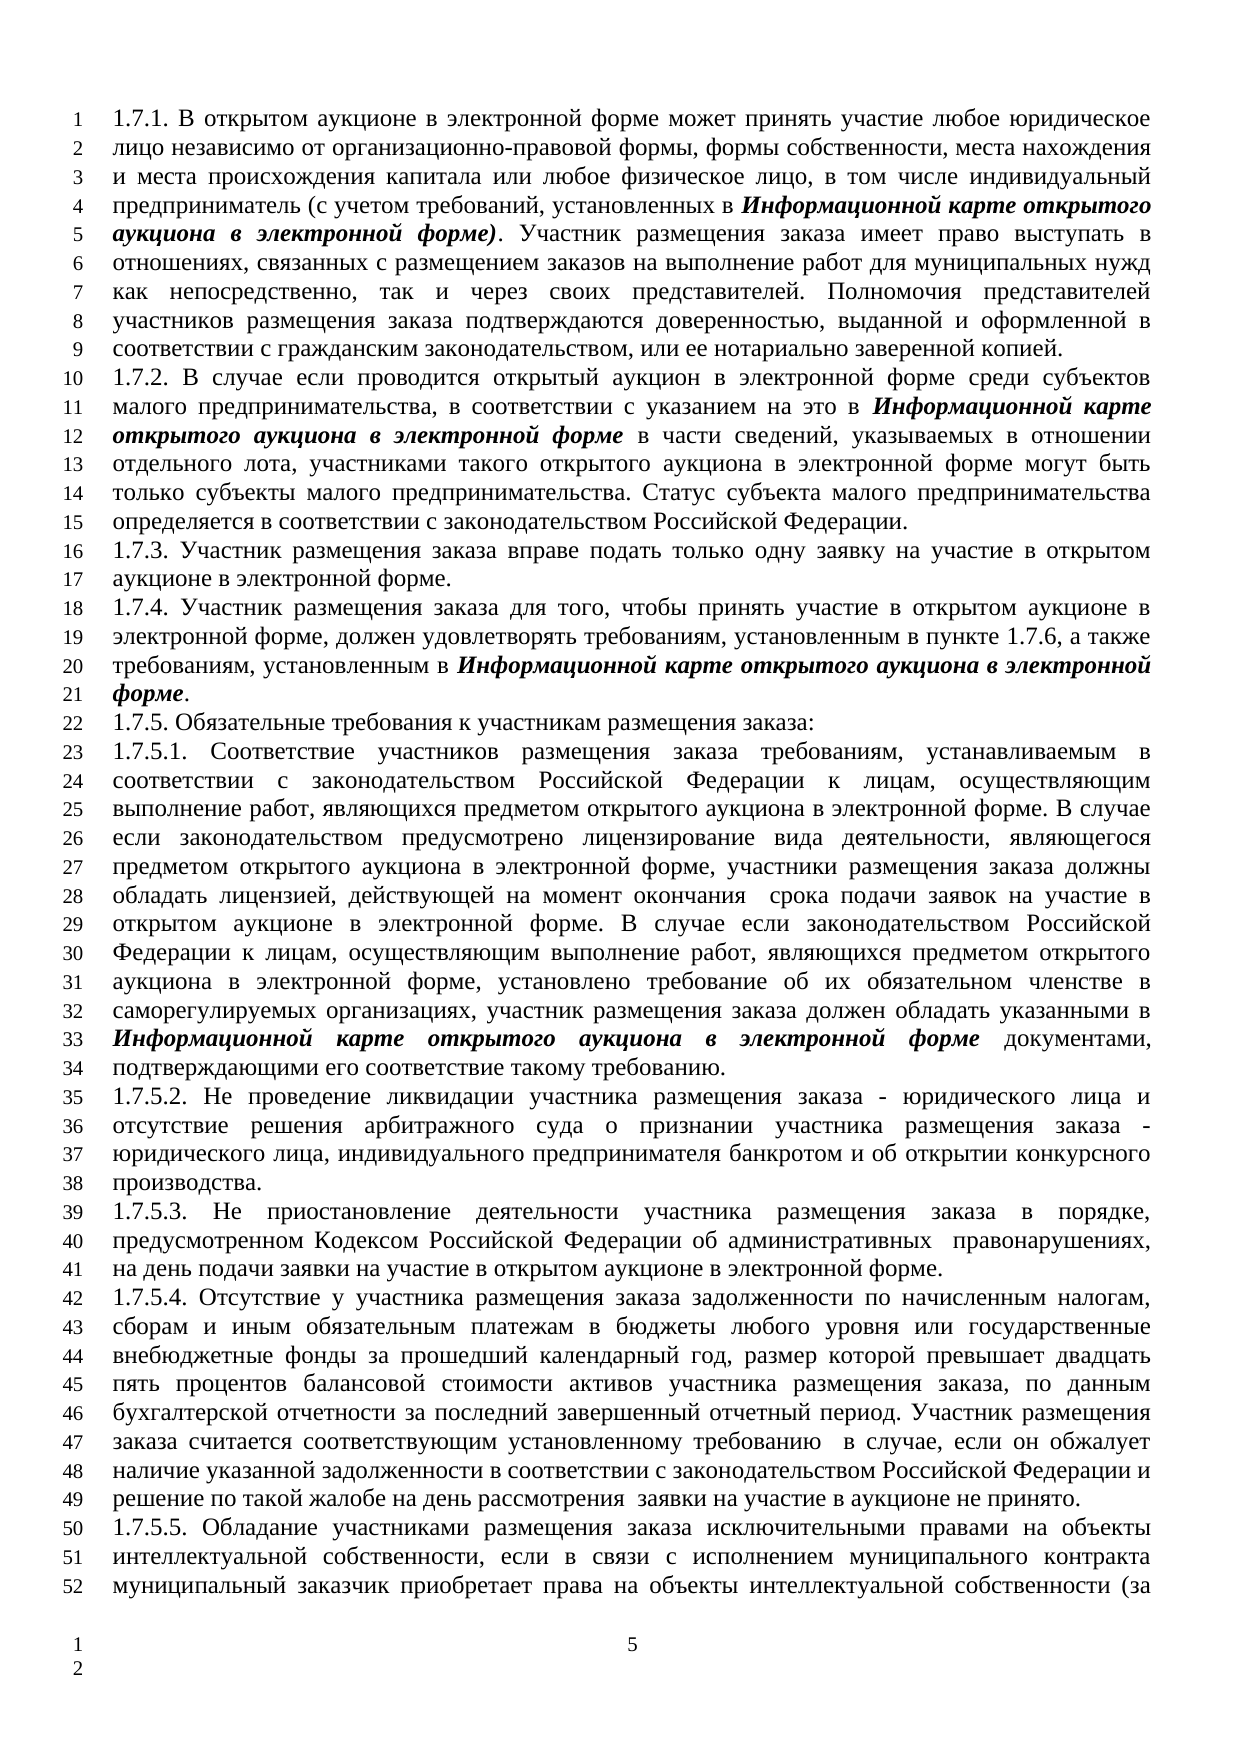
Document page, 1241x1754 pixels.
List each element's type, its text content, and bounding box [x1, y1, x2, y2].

text 1.7.5.1. Соответствие участников размещения заказа требованиям, устанавливаемым в соответствии с законодательством Российской Федерации к лицам, осуществляющим выполнение работ, являющихся предметом открытого аукциона в электронной форме. В случае если законодательством предусмотрено лицензирование вида деятельности, являющегося предметом открытого аукциона в электронной форме, участники размещения заказа должны обладать лицензией, действующей на момент окончания срока подачи заявок на участие в открытом аукционе в электронной форме. В случае если законодательством Российской Федерации к лицам, осуществляющим выполнение работ, являющихся предметом открытого аукциона в электронной форме, установлено требование об их обязательном членстве в саморегулируемых организациях, участник размещения заказа должен обладать указанными в Информационной карте открытого аукциона в электронной форме документами, подтверждающими его соответствие такому требованию. [112, 736, 1152, 1081]
text 1.7.1. В открытом аукционе в электронной форме может принять участие любое юридическое лицо независимо от организационно-правовой формы, формы собственности, места нахождения и места происхождения капитала или любое физическое лицо, в том числе индивидуальный предприниматель (с учетом требований, установленных в Информационной карте открытого аукциона в электронной форме). Участник размещения заказа имеет право выступать в отношениях, связанных с размещением заказов на выполнение работ для муниципальных нужд как непосредственно, так и через своих представителей. Полномочия представителей участников размещения заказа подтверждаются доверенностью, выданной и оформленной в соответствии с гражданским законодательством, или ее нотариально заверенной копией. [112, 103, 1152, 362]
text 1.7.2. В случае если проводится открытый аукцион в электронной форме среди субъектов малого предпринимательства, в соответствии с указанием на это в Информационной карте открытого аукциона в электронной форме в части сведений, указываемых в отношении отдельного лота, участниками такого открытого аукциона в электронной форме могут быть только субъекты малого предпринимательства. Статус субъекта малого предпринимательства определяется в соответствии с законодательством Российской Федерации. [112, 362, 1152, 535]
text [112, 1512, 1152, 1598]
text 1.7.5.4. Отсутствие у участника размещения заказа задолженности по начисленным налогам, сборам и иным обязательным платежам в бюджеты любого уровня или государственные внебюджетные фонды за прошедший календарный год, размер которой превышает двадцать пять процентов балансовой стоимости активов участника размещения заказа, по данным бухгалтерской отчетности за последний завершенный отчетный период. Участник размещения заказа считается соответствующим установленному требованию в случае, если он обжалует наличие указанной задолженности в соответствии с законодательством Российской Федерации и решение по такой жалобе на день рассмотрения заявки на участие в аукционе не принято. [112, 1282, 1152, 1512]
text 1.7.3. Участник размещения заказа вправе подать только одну заявку на участие в открытом аукционе в электронной форме. [112, 535, 1152, 592]
text 1.7.5. Обязательные требования к участникам размещения заказа: [112, 707, 1152, 736]
text 1.7.4. Участник размещения заказа для того, чтобы принять участие в открытом аукционе в электронной форме, должен удовлетворять требованиям, установленным в пункте 1.7.6, а также требованиям, установленным в Информационной карте открытого аукциона в электронной форме. [112, 592, 1152, 707]
text 1.7.5.2. Не проведение ликвидации участника размещения заказа - юридического лица и отсутствие решения арбитражного суда о признании участника размещения заказа - юридического лица, индивидуального предпринимателя банкротом и об открытии конкурсного производства. [112, 1081, 1152, 1196]
text 1.7.5.3. Не приостановление деятельности участника размещения заказа в порядке, предусмотренном Кодексом Российской Федерации об административных правонарушениях, на день подачи заявки на участие в открытом аукционе в электронной форме. [112, 1196, 1152, 1282]
